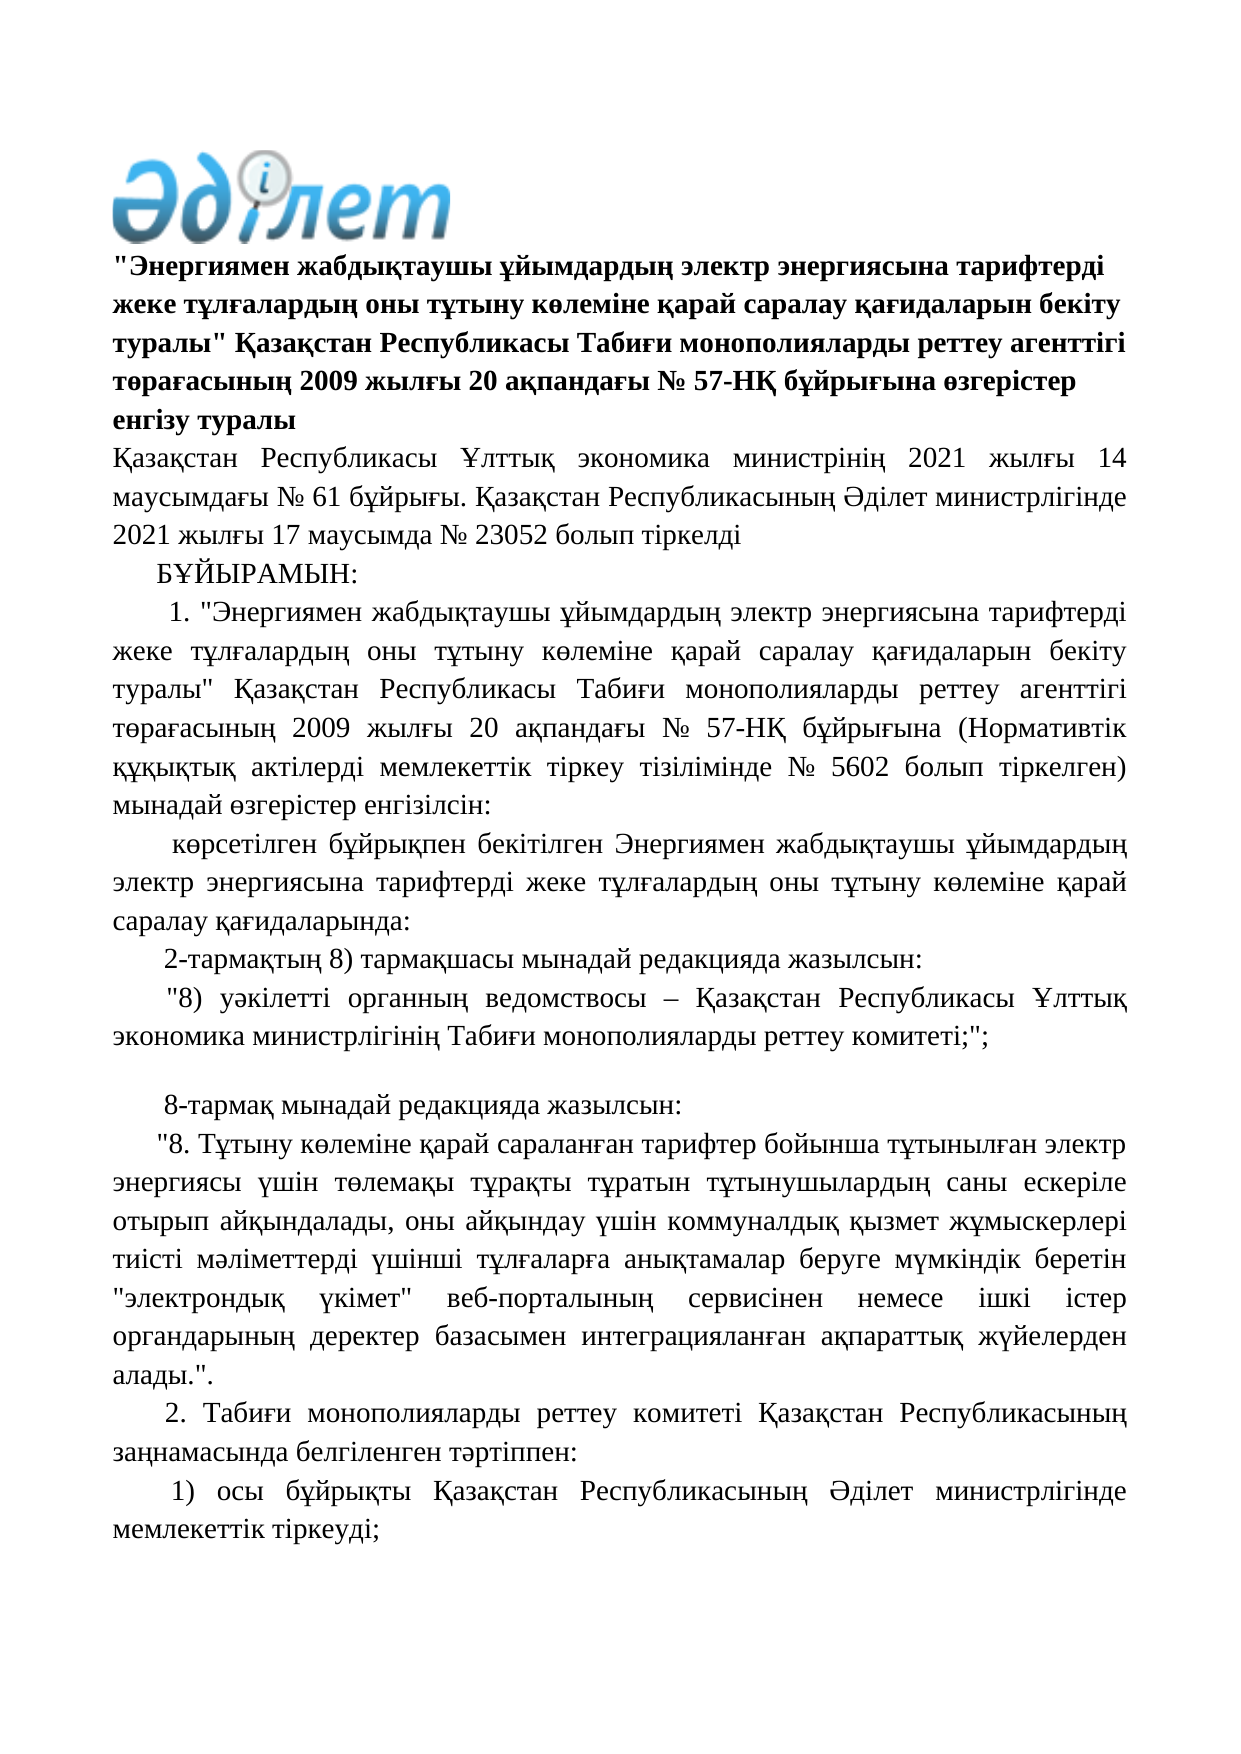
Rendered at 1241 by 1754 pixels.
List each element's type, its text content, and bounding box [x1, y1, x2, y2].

text 1) осы бұйрықты Қазақстан Республикасының Әділет министрлігінде мемлекеттік тіркеуді; [112, 1473, 1128, 1545]
text 8-тармақ мынадай редакцияда жазылсын: [112, 1087, 1128, 1121]
text "Энергиямен жабдықтаушы ұйымдардың электр энергиясына тарифтерді жеке тұлғалардың оны тұтыну көлеміне қарай саралау қағидаларын бекіту туралы" Қазақстан Республикасы Табиғи монополияларды реттеу агенттігі төрағасының 2009 жылғы 20 ақпандағы № 57-НҚ бұйрығына өзгерістер енгізу туралы [112, 248, 1128, 435]
text 1. "Энергиямен жабдықтаушы ұйымдардың электр энергиясына тарифтерді жеке тұлғалардың оны тұтыну көлеміне қарай саралау қағидаларын бекіту туралы" Қазақстан Республикасы Табиғи монополияларды реттеу агенттігі төрағасының 2009 жылғы 20 ақпандағы № 57-НҚ бұйрығына (Нормативтік құқықтық актілерді мемлекеттік тіркеу тізілімінде № 5602 болып тіркелген) мынадай өзгерістер енгізілсін: [112, 594, 1128, 821]
text 2-тармақтың 8) тармақшасы мынадай редакцияда жазылсын: [112, 941, 1128, 975]
text көрсетілген бұйрықпен бекітілген Энергиямен жабдықтаушы ұйымдардың электр энергиясына тарифтерді жеке тұлғалардың оны тұтыну көлеміне қарай саралау қағидаларында: [112, 826, 1128, 936]
text Қазақстан Республикасы Ұлттық экономика министрінің 2021 жылғы 14 маусымдағы № 61 бұйрығы. Қазақстан Республикасының Әділет министрлігінде 2021 жылғы 17 маусымда № 23052 болып тіркелді [112, 440, 1128, 551]
picture [112, 150, 451, 244]
text "8) уәкілетті органның ведомствосы – Қазақстан Республикасы Ұлттық экономика министрлігінің Табиғи монополияларды реттеу комитеті;"; [112, 980, 1128, 1052]
text 2. Табиғи монополияларды реттеу комитеті Қазақстан Республикасының заңнамасында белгіленген тәртіппен: [112, 1396, 1128, 1468]
text БҰЙЫРАМЫН: [112, 556, 1128, 589]
text "8. Тұтыну көлеміне қарай сараланған тарифтер бойынша тұтынылған электр энергиясы үшін төлемақы тұрақты тұратын тұтынушылардың саны ескеріле отырып айқындалады, оны айқындау үшін коммуналдық қызмет жұмыскерлері тиісті мәліметтерді үшінші тұлғаларға анықтамалар беруге мүмкіндік беретін "электрондық үкімет" веб-порталының сервисінен немесе ішкі істер органдарының деректер базасымен интеграцияланған ақпараттық жүйелерден алады.". [112, 1126, 1128, 1391]
